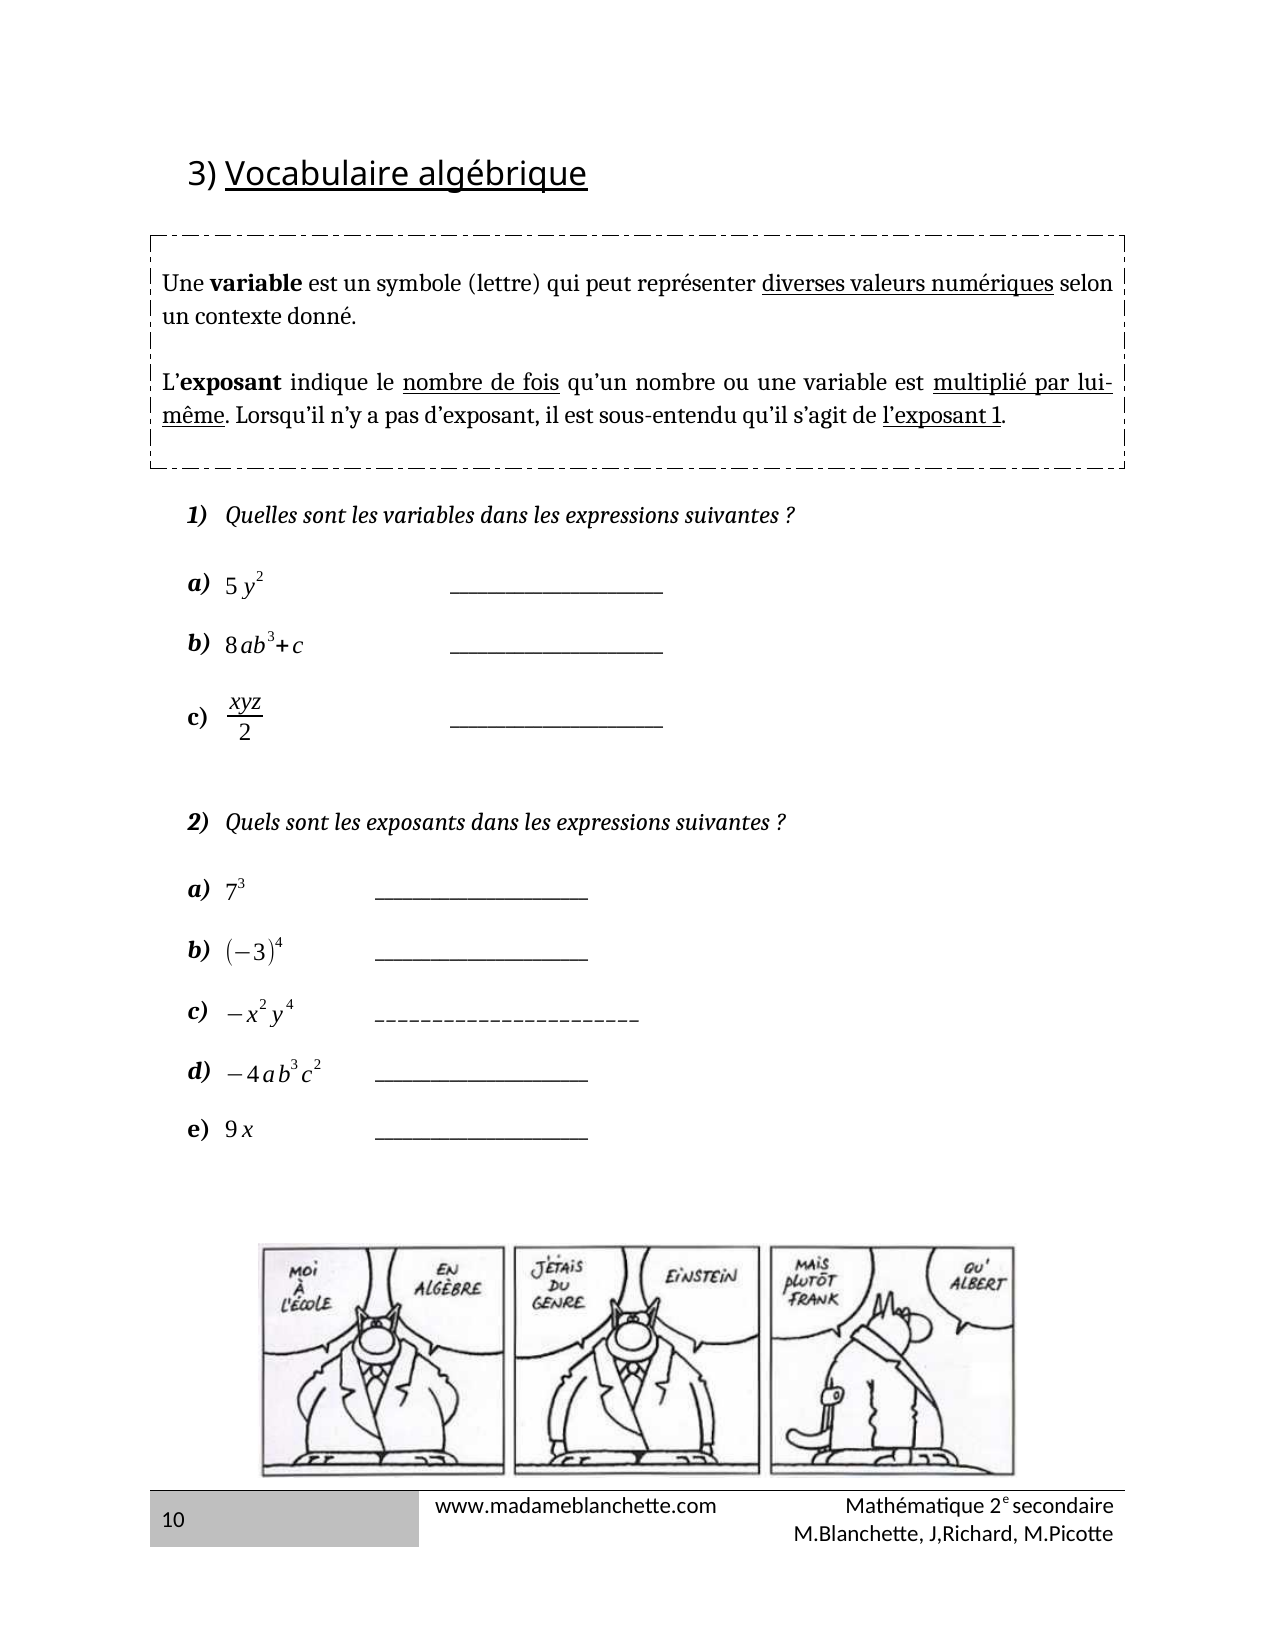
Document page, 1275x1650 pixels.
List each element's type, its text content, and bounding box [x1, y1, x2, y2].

list _______________________ [187, 627, 1125, 658]
picture [257, 1243, 1018, 1478]
list _______________________ [187, 1056, 1125, 1087]
list _______________________ [187, 1115, 1125, 1144]
list _______________________ [187, 567, 1125, 599]
list _______________________ [187, 874, 1125, 905]
list Quelles sont les variables dans les expressions suivantes ? [187, 501, 1125, 530]
list Vocabulaire algébrique [187, 150, 1125, 195]
table_header Une variable est un symbole (lettre) qui peut représenter diverses valeurs numériques selon un contexte donné. L’exposant indique le nombre de fois qu’un nombre ou une variable est multiplié par lui-même. Lorsqu’il n’y a pas d’exposant, il est sous-entendu qu’il s’agit de l’exposant 1. [151, 235, 1124, 467]
list Quels sont les exposants dans les expressions suivantes ? [187, 808, 1125, 837]
list _______________________ [187, 996, 1125, 1027]
list _______________________ [187, 687, 1125, 746]
list _______________________ [187, 934, 1125, 967]
